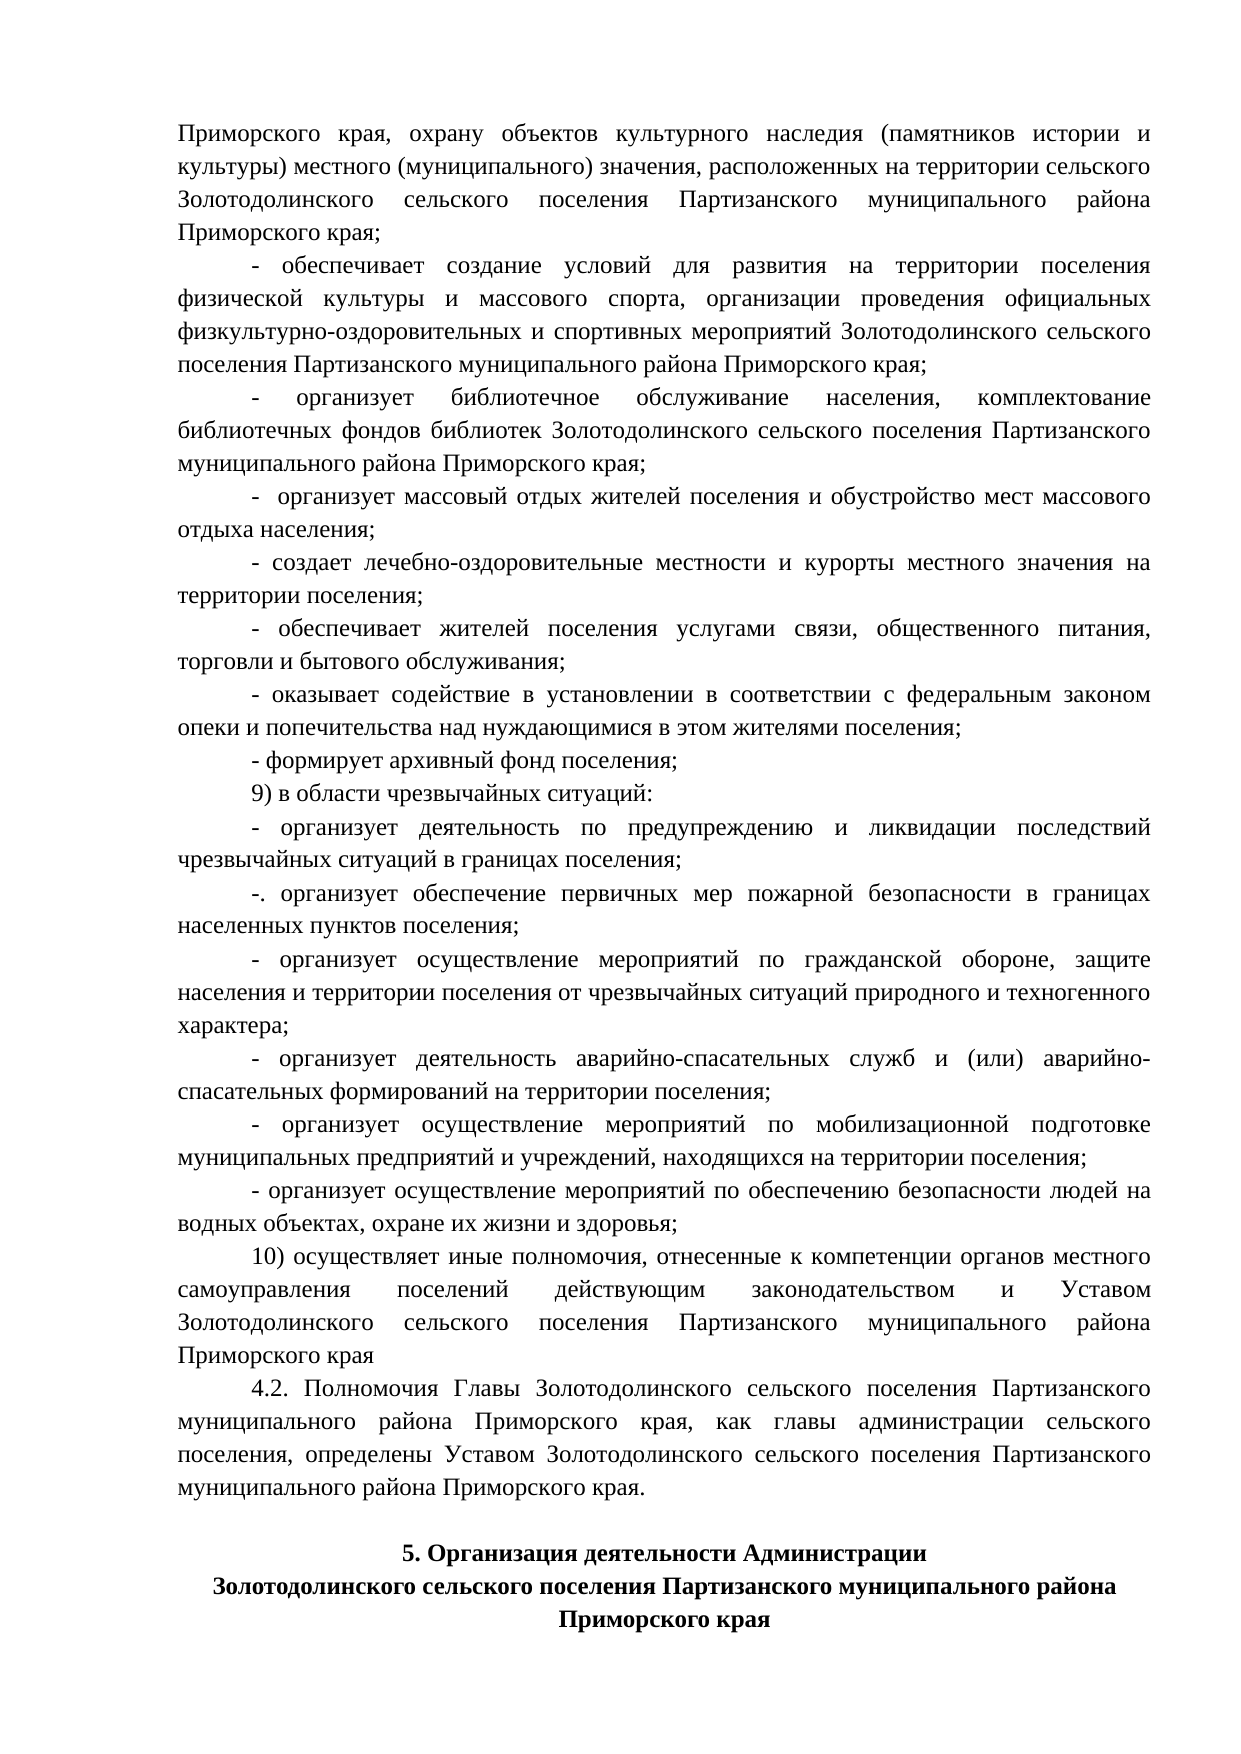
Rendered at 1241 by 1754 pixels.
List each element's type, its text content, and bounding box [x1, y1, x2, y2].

text - создает лечебно-оздоровительные местности и курорты местного значения на территории поселения; [177, 547, 1152, 609]
text 4.2. Полномочия Главы Золотодолинского сельского поселения Партизанского муниципального района Приморского края, как главы администрации сельского поселения, определены Уставом Золотодолинского сельского поселения Партизанского муниципального района Приморского края. [177, 1373, 1152, 1501]
text 9) в области чрезвычайных ситуаций: [177, 778, 1152, 807]
text - организует массовый отдых жителей поселения и обустройство мест массового отдыха населения; [177, 481, 1152, 543]
text - формирует архивный фонд поселения; [177, 746, 1152, 774]
text - организует осуществление мероприятий по гражданской обороне, защите населения и территории поселения от чрезвычайных ситуаций природного и техногенного характера; [177, 944, 1152, 1038]
text - организует библиотечное обслуживание населения, комплектование библиотечных фондов библиотек Золотодолинского сельского поселения Партизанского муниципального района Приморского края; [177, 382, 1152, 477]
text - оказывает содействие в установлении в соответствии с федеральным законом опеки и попечительства над нуждающимися в этом жителями поселения; [177, 679, 1152, 741]
subtitle 5. Организация деятельности Администрации Золотодолинского сельского поселения Партизанского муниципального района Приморского края [177, 1538, 1152, 1633]
text - обеспечивает создание условий для развития на территории поселения физической культуры и массового спорта, организации проведения официальных физкультурно-оздоровительных и спортивных мероприятий Золотодолинского сельского поселения Партизанского муниципального района Приморского края; [177, 250, 1152, 378]
text - организует деятельность по предупреждению и ликвидации последствий чрезвычайных ситуаций в границах поселения; [177, 812, 1152, 873]
text - организует осуществление мероприятий по мобилизационной подготовке муниципальных предприятий и учреждений, находящихся на территории поселения; [177, 1109, 1152, 1171]
text 10) осуществляет иные полномочия, отнесенные к компетенции органов местного самоуправления поселений действующим законодательством и Уставом Золотодолинского сельского поселения Партизанского муниципального района Приморского края [177, 1241, 1152, 1369]
text - организует осуществление мероприятий по обеспечению безопасности людей на водных объектах, охране их жизни и здоровья; [177, 1175, 1152, 1237]
text - организует деятельность аварийно-спасательных служб и (или) аварийно-спасательных формирований на территории поселения; [177, 1043, 1152, 1104]
text -. организует обеспечение первичных мер пожарной безопасности в границах населенных пунктов поселения; [177, 878, 1152, 939]
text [177, 118, 1152, 246]
text - обеспечивает жителей поселения услугами связи, общественного питания, торговли и бытового обслуживания; [177, 613, 1152, 675]
